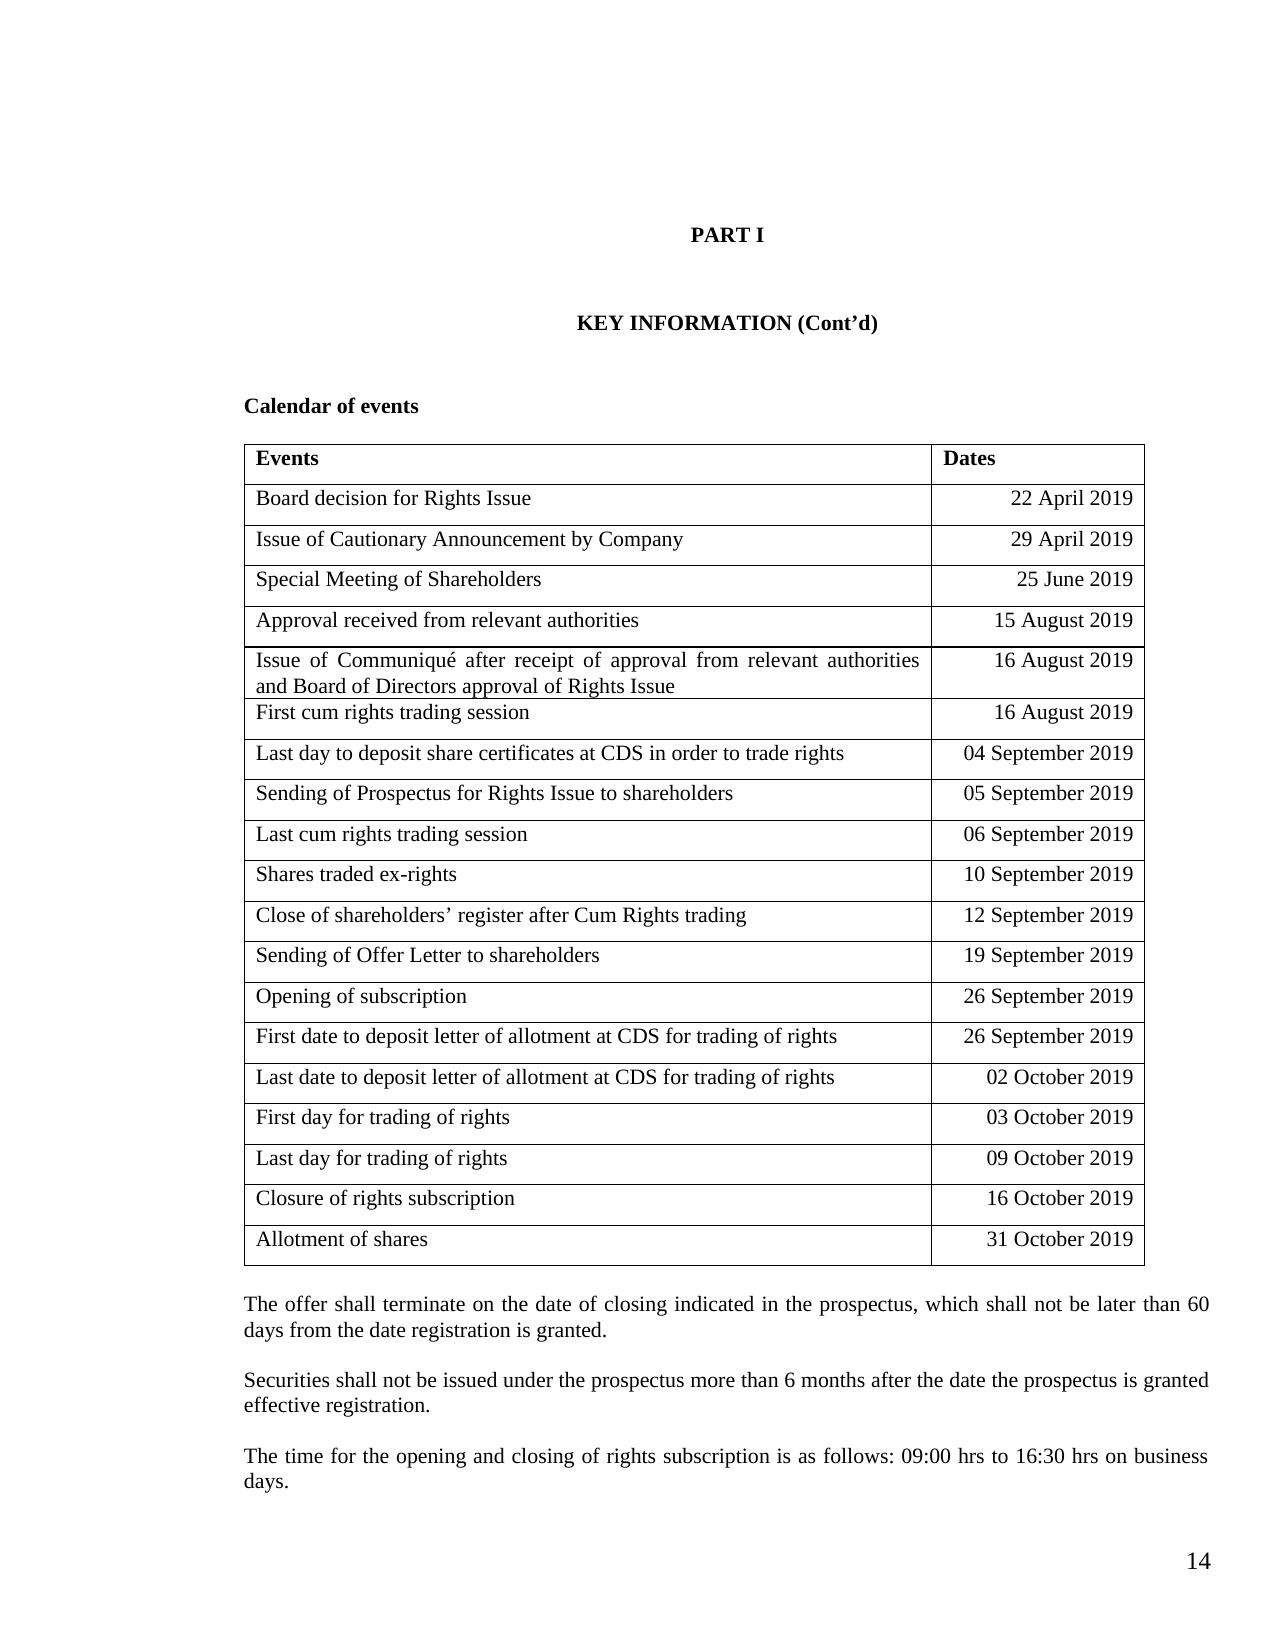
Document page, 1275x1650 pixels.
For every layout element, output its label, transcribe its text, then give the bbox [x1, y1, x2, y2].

table_cell Board decision for Rights Issue [245, 485, 931, 525]
table_cell Last day to deposit share certificates at CDS in order to trade rights [245, 740, 931, 779]
text KEY INFORMATION (Cont’d) [244, 310, 1211, 335]
table_cell Opening of subscription [245, 983, 931, 1022]
table_cell 22 April 2019 [932, 485, 1144, 525]
table_cell 10 September 2019 [932, 861, 1144, 901]
table_cell Sending of Prospectus for Rights Issue to shareholders [245, 780, 931, 819]
table_cell Issue of Communiqué after receipt of approval from relevant authorities and Board of Directors approval of Rights Issue [245, 648, 931, 698]
table_cell First date to deposit letter of allotment at CDS for trading of rights [245, 1023, 931, 1063]
table_cell Approval received from relevant authorities [245, 607, 931, 646]
table_cell 09 October 2019 [932, 1145, 1144, 1184]
table_cell 25 June 2019 [932, 566, 1144, 606]
text PART I [244, 222, 1211, 247]
table_cell 12 September 2019 [932, 902, 1144, 941]
title Securities shall not be issued under the prospectus more than 6 months after the date the prospectus is granted effective registration. [244, 1367, 1211, 1417]
title The offer shall terminate on the date of closing indicated in the prospectus, which shall not be later than 60 days from the date registration is granted. [244, 1291, 1211, 1342]
table_cell 31 October 2019 [932, 1226, 1144, 1265]
table_cell 16 October 2019 [932, 1185, 1144, 1225]
table_cell Closure of rights subscription [245, 1185, 931, 1225]
table_cell First day for trading of rights [245, 1104, 931, 1144]
table_cell 16 August 2019 [932, 699, 1144, 738]
table_cell First cum rights trading session [245, 699, 931, 738]
table_cell Last cum rights trading session [245, 821, 931, 860]
text Calendar of events [244, 393, 1211, 419]
table_cell 03 October 2019 [932, 1104, 1144, 1144]
table_cell Last date to deposit letter of allotment at CDS for trading of rights [245, 1064, 931, 1103]
table_cell Issue of Cautionary Announcement by Company [245, 526, 931, 565]
table_cell 26 September 2019 [932, 983, 1144, 1022]
table_cell 15 August 2019 [932, 607, 1144, 646]
table_cell 29 April 2019 [932, 526, 1144, 565]
title The time for the opening and closing of rights subscription is as follows: 09:00 hrs to 16:30 hrs on business days. [244, 1443, 1211, 1493]
table_cell 16 August 2019 [932, 648, 1144, 698]
table_cell 04 September 2019 [932, 740, 1144, 779]
table_cell 26 September 2019 [932, 1023, 1144, 1063]
table_cell 02 October 2019 [932, 1064, 1144, 1103]
table_cell Sending of Offer Letter to shareholders [245, 942, 931, 982]
table_cell Special Meeting of Shareholders [245, 566, 931, 606]
table_cell 05 September 2019 [932, 780, 1144, 819]
table_header Dates [932, 445, 1144, 484]
table_cell Close of shareholders’ register after Cum Rights trading [245, 902, 931, 941]
table_cell 19 September 2019 [932, 942, 1144, 982]
table_cell Shares traded ex-rights [245, 861, 931, 901]
table_cell Last day for trading of rights [245, 1145, 931, 1184]
table_cell 06 September 2019 [932, 821, 1144, 860]
table_cell Allotment of shares [245, 1226, 931, 1265]
table_header Events [245, 445, 931, 484]
